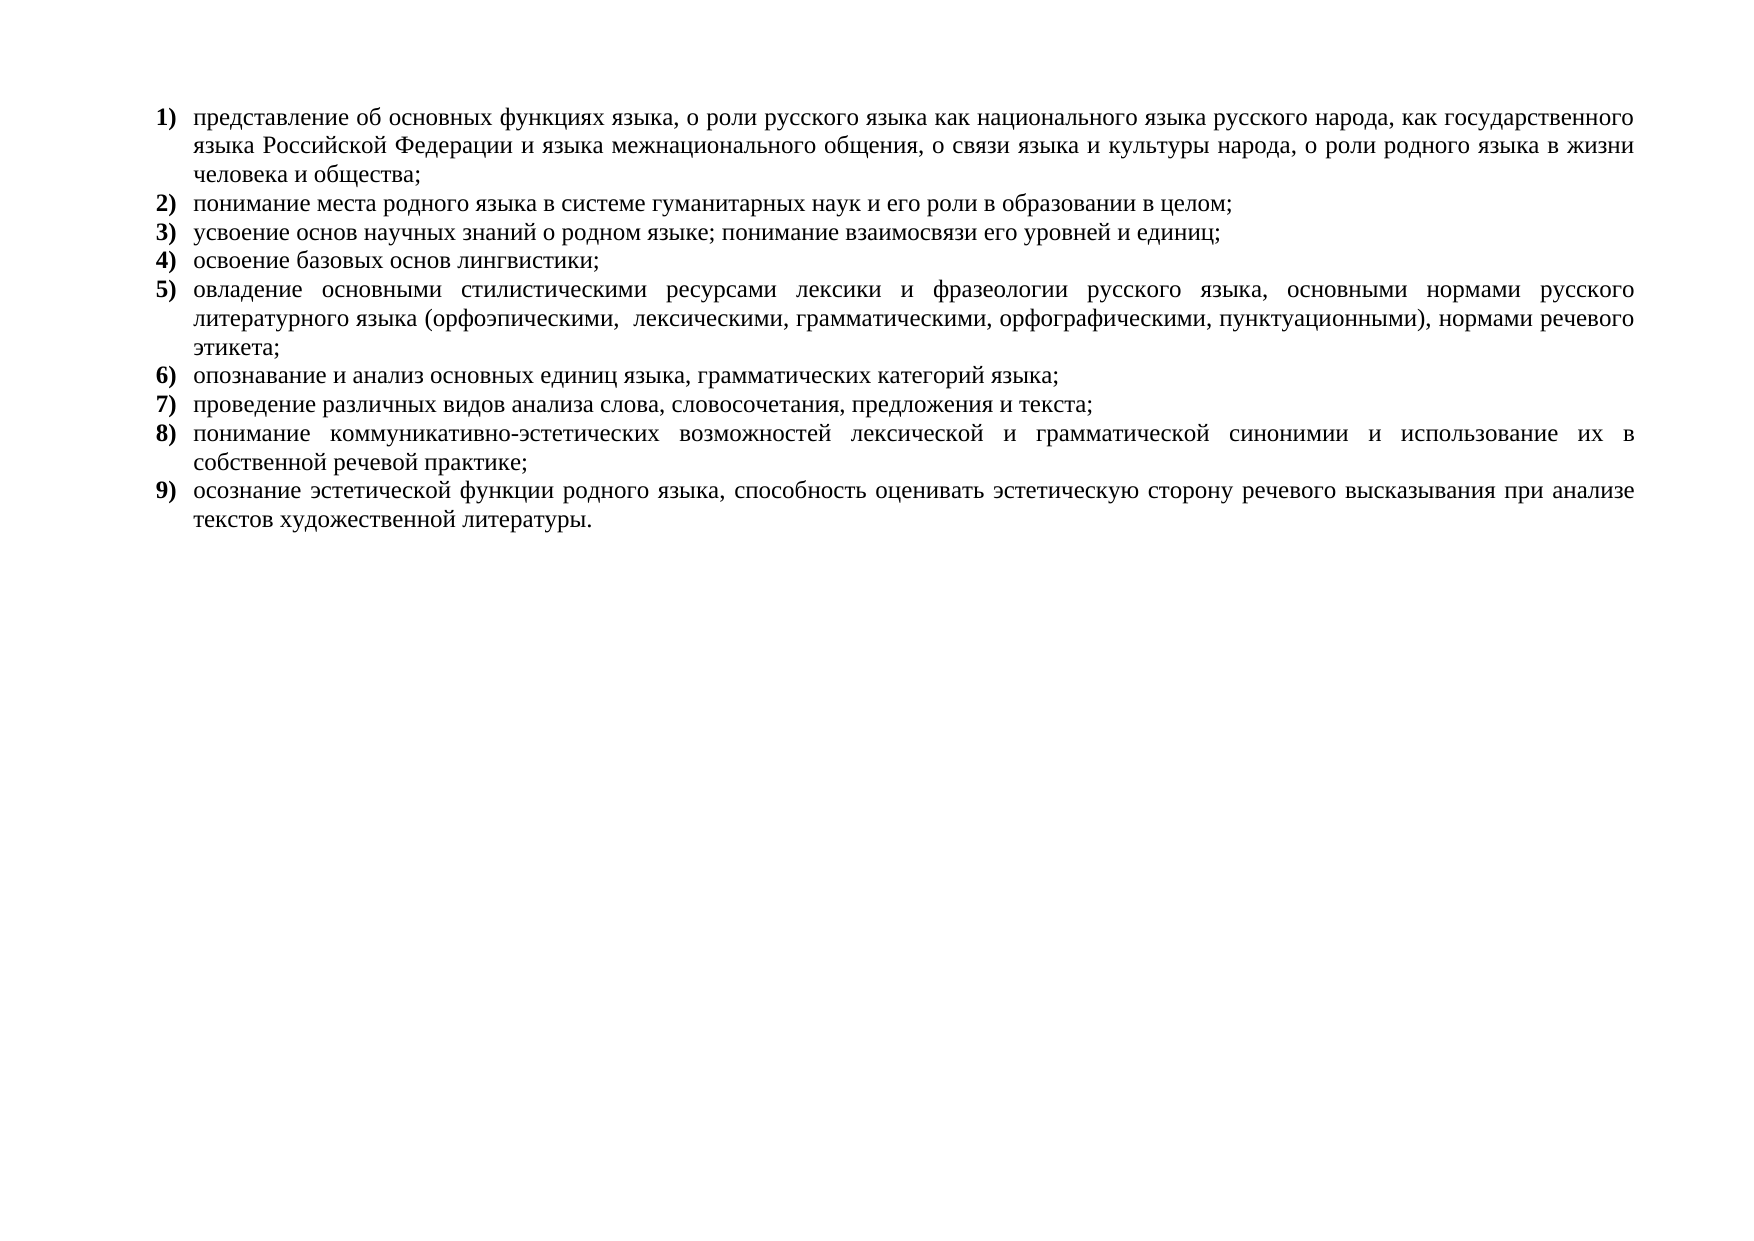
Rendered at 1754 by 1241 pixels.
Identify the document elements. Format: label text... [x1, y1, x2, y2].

list овладение основными стилистическими ресурсами лексики и фразеологии русского языка, основными нормами русского литературного языка (орфоэпическими, лексическими, грамматическими, орфографическими, пунктуационными), нормами речевого этикета; [156, 274, 1636, 361]
list усвоение основ научных знаний о родном языке; понимание взаимосвязи его уровней и единиц; [156, 217, 1636, 246]
list понимание коммуникативно-эстетических возможностей лексической и грамматической синонимии и использование их в собственной речевой практике; [156, 418, 1636, 476]
list проведение различных видов анализа слова, словосочетания, предложения и текста; [156, 389, 1636, 418]
list осознание эстетической функции родного языка, способность оценивать эстетическую сторону речевого высказывания при анализе текстов художественной литературы. [156, 476, 1636, 533]
list опознавание и анализ основных единиц языка, грамматических категорий языка; [156, 361, 1636, 389]
list понимание места родного языка в системе гуманитарных наук и его роли в образовании в целом; [156, 188, 1636, 217]
list представление об основных функциях языка, о роли русского языка как национального языка русского народа, как государственного языка Российской Федерации и языка межнационального общения, о связи языка и культуры народа, о роли родного языка в жизни человека и общества; [156, 102, 1636, 188]
list освоение базовых основ лингвистики; [156, 246, 1636, 274]
